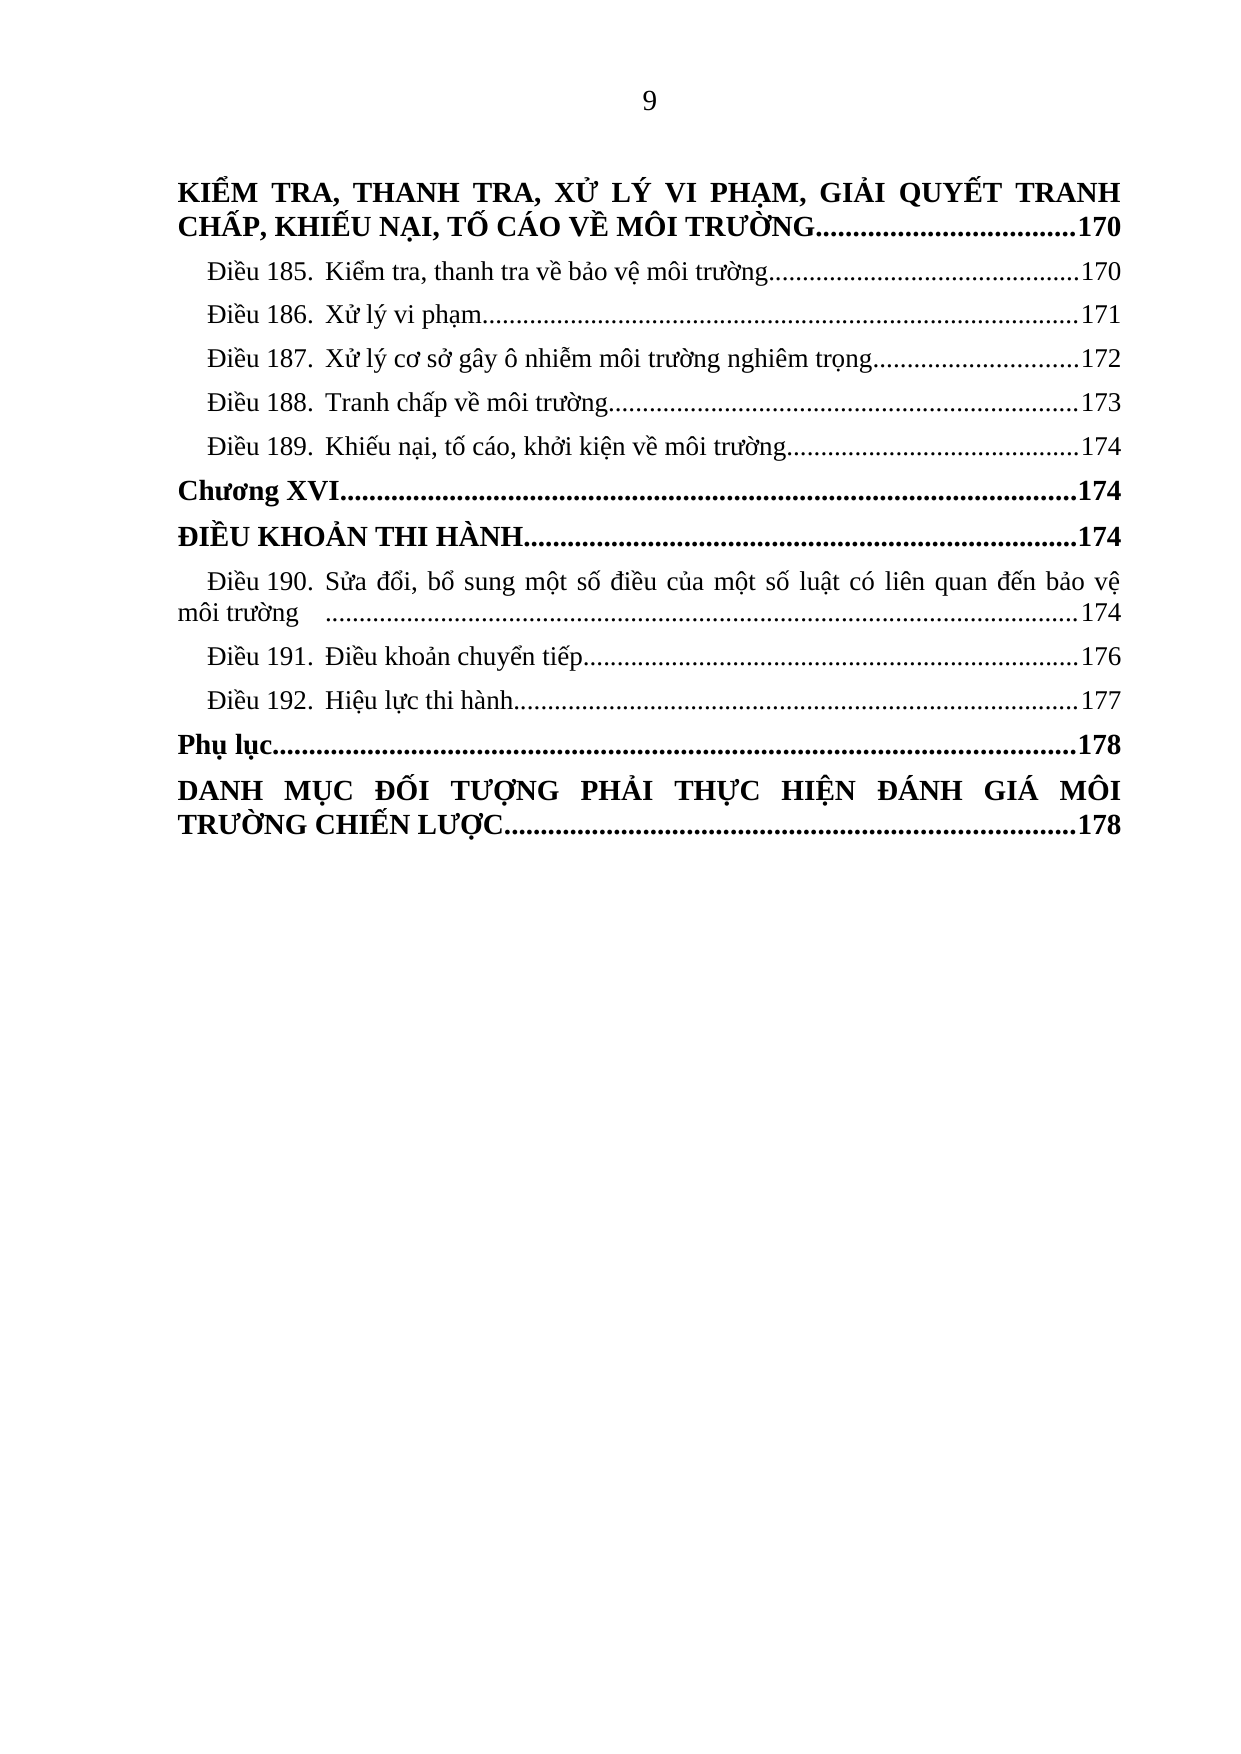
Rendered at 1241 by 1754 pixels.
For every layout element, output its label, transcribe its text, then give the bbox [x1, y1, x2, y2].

text ĐIỀU KHOẢN THI HÀNH 174 [177, 519, 1122, 553]
text Điều 190. Sửa đổi, bổ sung một số điều của một số luật có liên quan đến bảo vệ môi trường 174 [177, 565, 1122, 628]
text Điều 192. Hiệu lực thi hành 177 [177, 684, 1122, 715]
text Điều 189. Khiếu nại, tố cáo, khởi kiện về môi trường 174 [177, 429, 1122, 461]
text KIỂM TRA, THANH TRA, XỬ LÝ VI PHẠM, GIẢI QUYẾT TRANH CHẤP, KHIẾU NẠI, TỐ CÁO VỀ MÔI TRƯỜNG 170 [177, 175, 1122, 242]
text Phụ lục. 178 [177, 727, 1122, 761]
text Chương XVI. 174 [177, 473, 1122, 507]
text Điều 188. Tranh chấp về môi trường 173 [177, 386, 1122, 417]
text Điều 185. Kiểm tra, thanh tra về bảo vệ môi trường 170 [177, 255, 1122, 286]
text Điều 191. Điều khoản chuyển tiếp 176 [177, 640, 1122, 671]
text DANH MỤC ĐỐI TƯỢNG PHẢI THỰC HIỆN ĐÁNH GIÁ MÔI TRƯỜNG CHIẾN LƯỢC 178 [177, 773, 1122, 841]
text Điều 187. Xử lý cơ sở gây ô nhiễm môi trường nghiêm trọng 172 [177, 342, 1122, 373]
text Điều 186. Xử lý vi phạm 171 [177, 299, 1122, 330]
